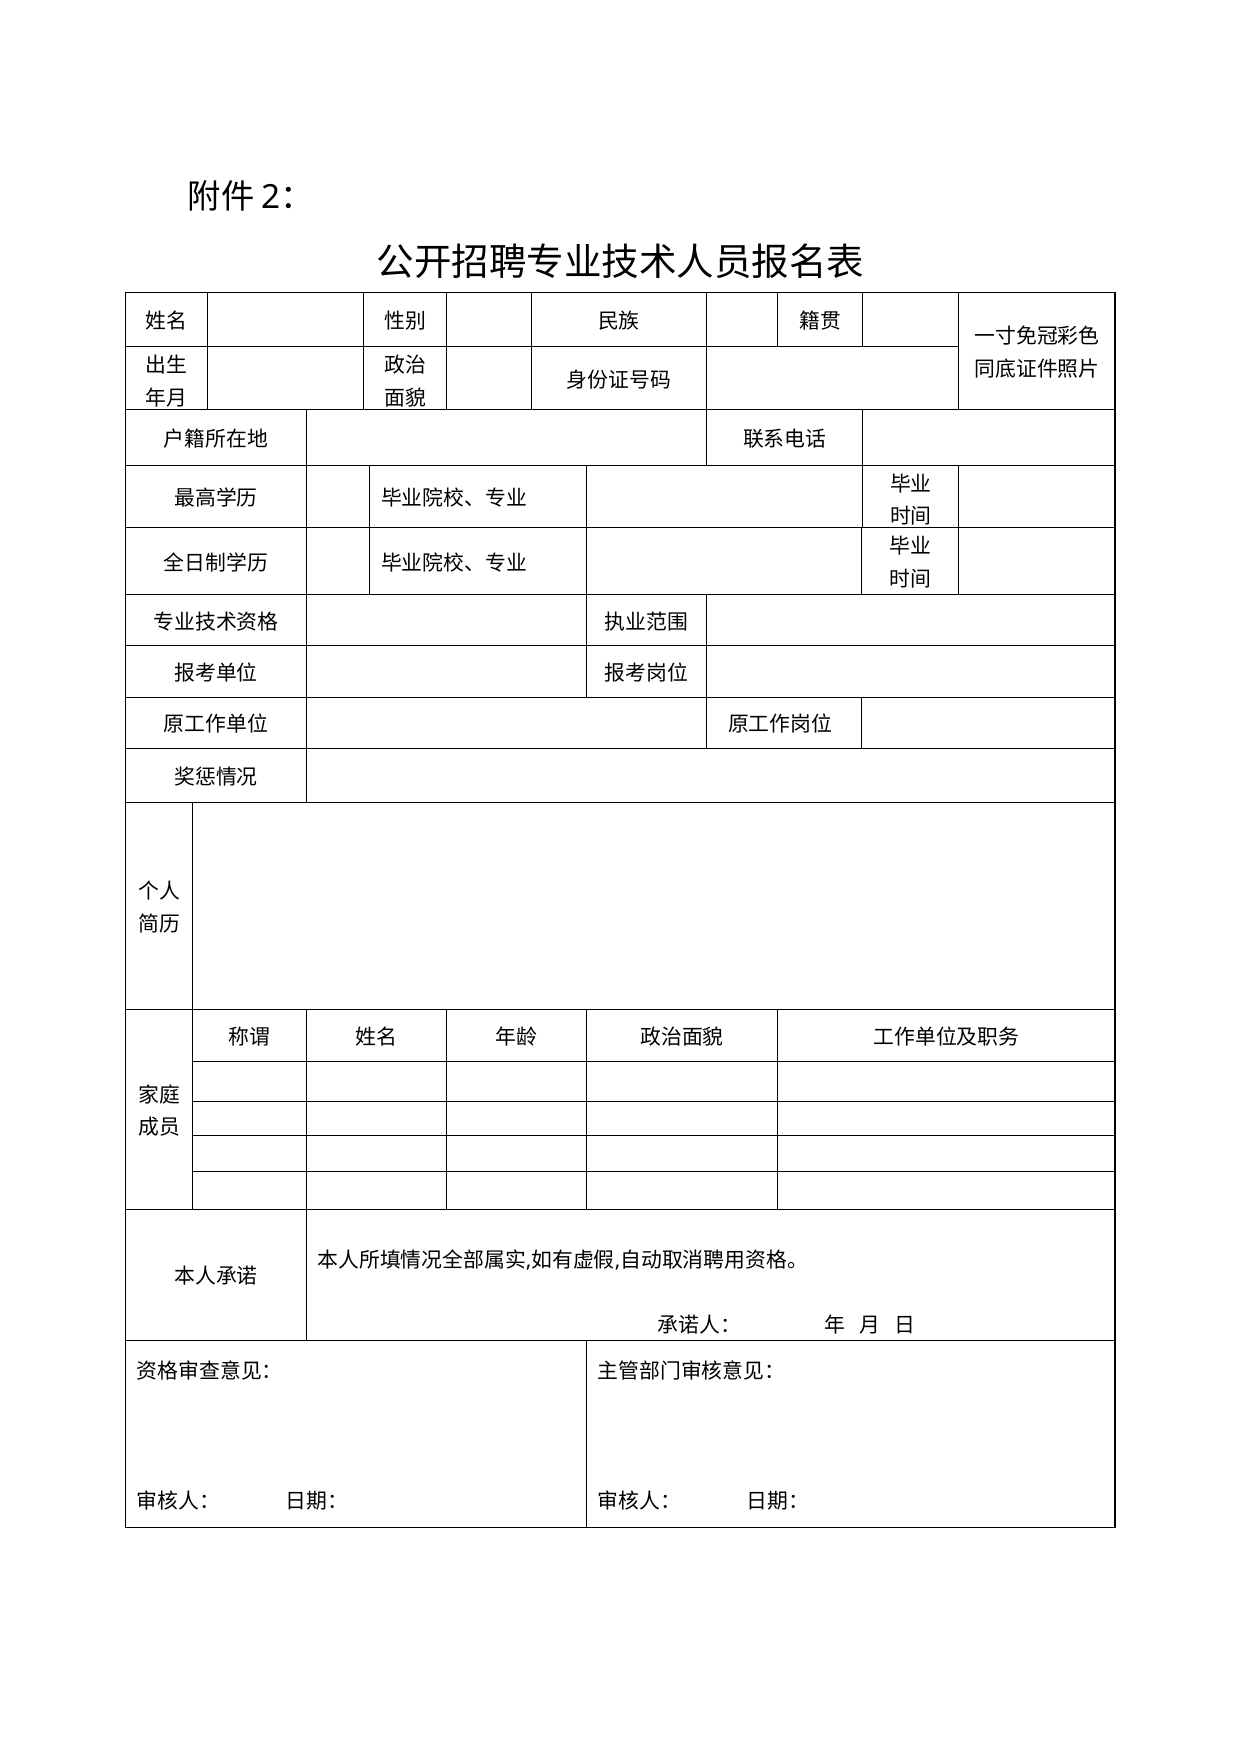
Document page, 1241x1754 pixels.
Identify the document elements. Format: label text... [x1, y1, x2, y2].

table_cell [307, 646, 586, 697]
table_header 姓名 [126, 293, 207, 346]
table_cell 本人所填情况全部属实,如有虚假,自动取消聘用资格。 承诺人： 年 月 日 [307, 1210, 1114, 1340]
table_cell 原工作单位 [126, 698, 306, 748]
table_cell 工作单位及职务 [778, 1010, 1114, 1061]
table_cell 报考岗位 [587, 646, 706, 697]
table_cell [307, 595, 586, 645]
table_cell [863, 410, 1114, 465]
table_cell [862, 698, 1114, 748]
table_cell 姓名 [307, 1010, 446, 1061]
table_cell [447, 347, 531, 409]
table_cell [778, 1062, 1114, 1101]
table_cell [707, 347, 958, 409]
table_cell 家庭成员 [126, 1010, 192, 1209]
table_cell [707, 646, 1114, 697]
table_cell [193, 1136, 306, 1171]
table_cell 资格审查意见： 审核人： 日期： [126, 1341, 586, 1527]
table_cell 专业技术资格 [126, 595, 306, 645]
table_cell [307, 1136, 446, 1171]
table_cell [959, 528, 1114, 594]
table_cell 毕业 时间 [863, 466, 958, 527]
table_cell [307, 698, 706, 748]
table_cell [447, 1172, 586, 1209]
table_cell 全日制学历 [126, 528, 306, 594]
table_cell [587, 1062, 777, 1101]
table_header 一寸免冠彩色同底证件照片 [959, 293, 1114, 409]
table_cell [587, 466, 862, 527]
table_cell [447, 1062, 586, 1101]
table_cell [193, 803, 1114, 1009]
table_cell 政治面貌 [587, 1010, 777, 1061]
table_cell 主管部门审核意见： 审核人： 日期： [587, 1341, 1114, 1527]
table_cell 最高学历 [126, 466, 306, 527]
table_cell [307, 528, 369, 594]
table_cell 户籍所在地 [126, 410, 306, 465]
table_cell 出生年月 [126, 347, 207, 409]
table_cell [307, 749, 1114, 802]
text 公开招聘专业技术人员报名表 [187, 227, 1053, 292]
table_cell 毕业院校、专业 [370, 466, 586, 527]
table_cell 年龄 [447, 1010, 586, 1061]
table_header 民族 [532, 293, 706, 346]
table_cell [193, 1172, 306, 1209]
table_cell [959, 466, 1114, 527]
table_cell [307, 466, 369, 527]
table_cell 毕业 时间 [862, 528, 958, 594]
table_cell 原工作岗位 [707, 698, 861, 748]
table_cell [778, 1136, 1114, 1171]
table_cell 个人简历 [126, 803, 192, 1009]
table_cell 政治面貌 [364, 347, 446, 409]
table_header [863, 293, 958, 346]
table_cell 执业范围 [587, 595, 706, 645]
table_cell [193, 1102, 306, 1135]
table_header [208, 293, 363, 346]
table_header [707, 293, 777, 346]
table_cell [208, 347, 363, 409]
table_cell 联系电话 [707, 410, 862, 465]
table_cell [778, 1172, 1114, 1209]
table_cell [193, 1062, 306, 1101]
table_header [447, 293, 531, 346]
table_cell 身份证号码 [532, 347, 706, 409]
table_cell 奖惩情况 [126, 749, 306, 802]
table_header 籍贯 [778, 293, 862, 346]
table_cell [587, 528, 861, 594]
table_cell [587, 1172, 777, 1209]
text 附件2： [187, 162, 1053, 227]
table_cell [307, 410, 706, 465]
table_cell 毕业院校、专业 [370, 528, 586, 594]
table_cell [587, 1102, 777, 1135]
table_cell [778, 1102, 1114, 1135]
table_cell [447, 1136, 586, 1171]
table_cell [307, 1102, 446, 1135]
table_cell [587, 1136, 777, 1171]
table_cell [307, 1062, 446, 1101]
table_cell [707, 595, 1114, 645]
table_cell 本人承诺 [126, 1210, 306, 1340]
table_cell 称谓 [193, 1010, 306, 1061]
table_cell 报考单位 [126, 646, 306, 697]
table_cell [447, 1102, 586, 1135]
table_header 性别 [364, 293, 446, 346]
table_cell [307, 1172, 446, 1209]
